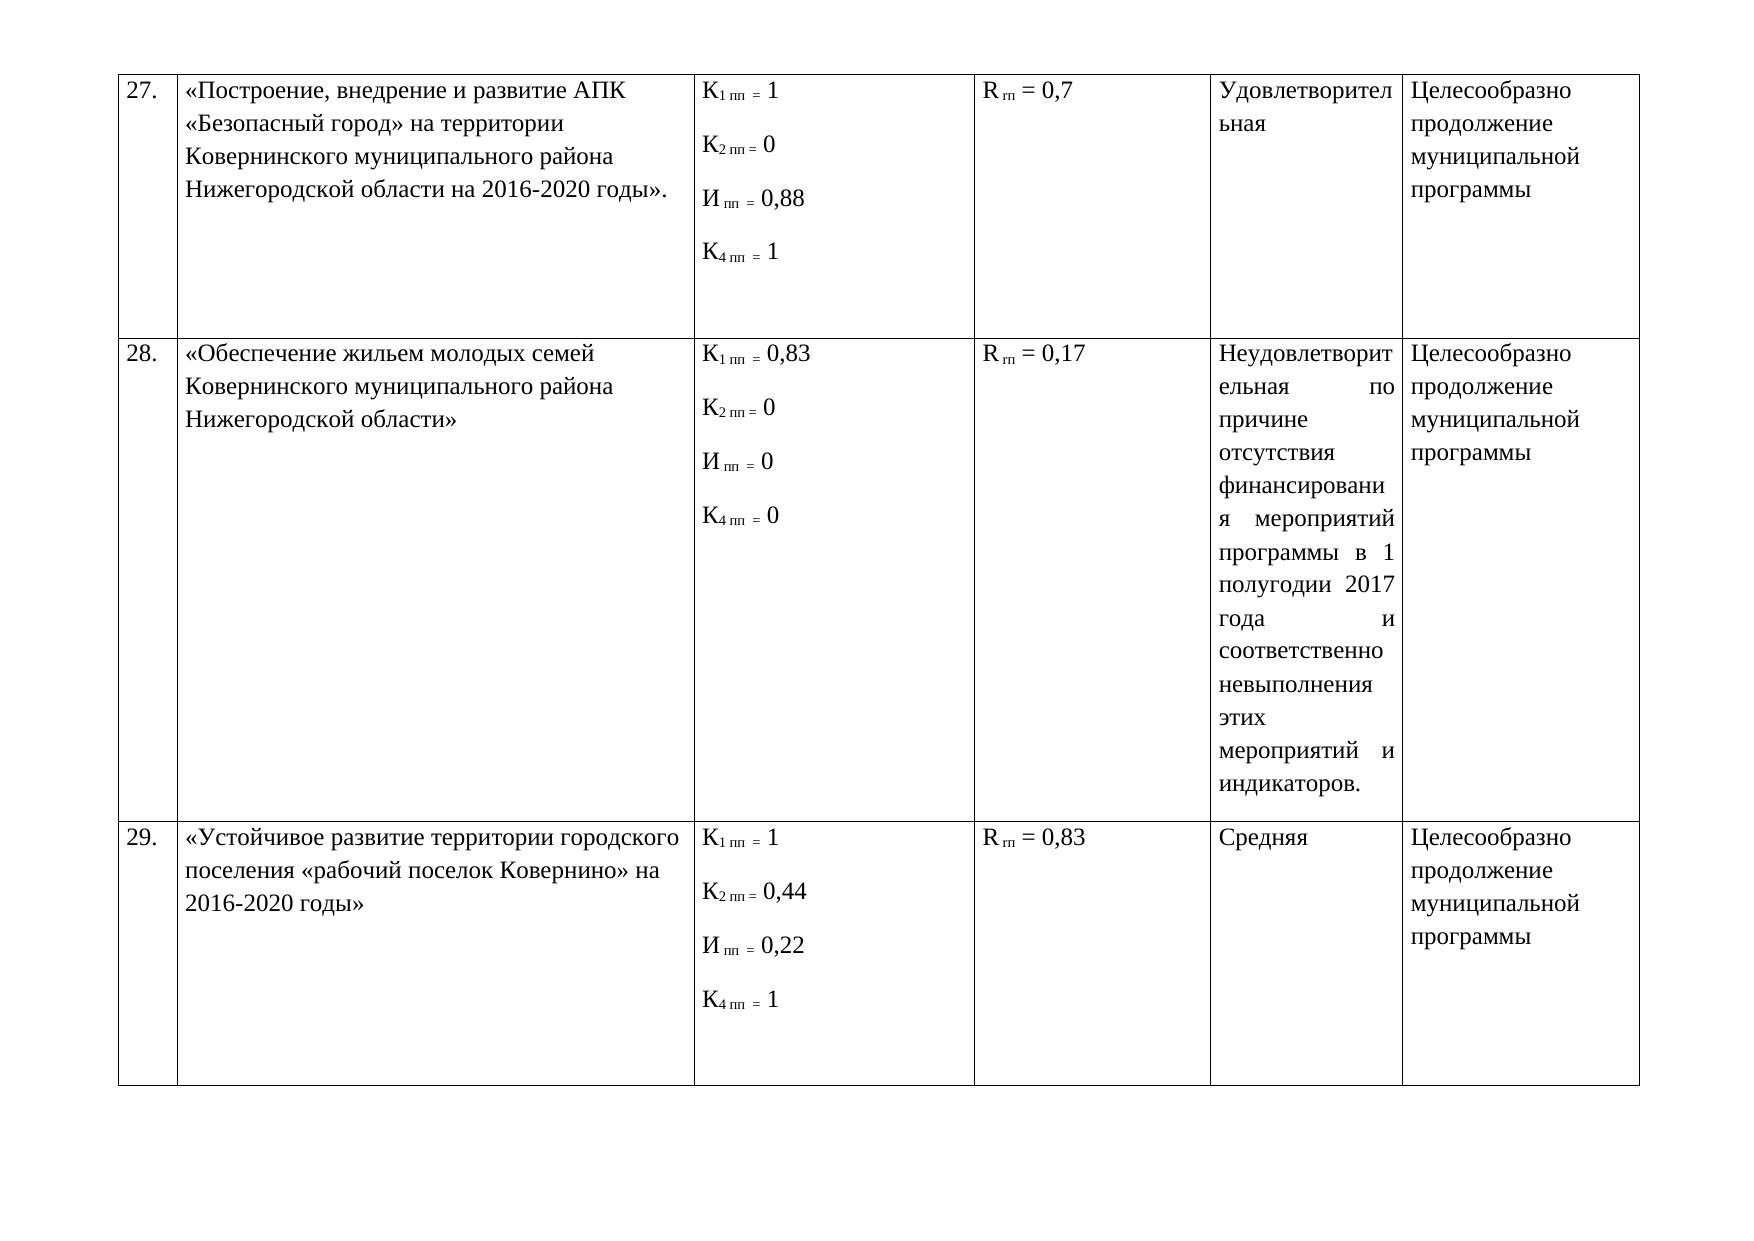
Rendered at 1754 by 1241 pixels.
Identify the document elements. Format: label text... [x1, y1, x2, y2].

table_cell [1403, 822, 1639, 1085]
table_cell Целесообразно продолжение муниципальной программы [1403, 339, 1639, 821]
table_cell К1 пп = 1 К2 пп = 0,44 И пп = 0,22 К4 пп = 1 [695, 822, 974, 1085]
table_cell Неудовлетворительная по причине отсутствия финансирования мероприятий программы в 1 полугодии 2017 года и соответственно невыполнения этих мероприятий и индикаторов. [1211, 339, 1402, 821]
table_cell 28. [119, 339, 177, 821]
table_cell R rп = 0,7 [975, 75, 1210, 337]
table_cell «Построение, внедрение и развитие АПК «Безопасный город» на территории Ковернинского муниципального района Нижегородской области на 2016-2020 годы». [178, 75, 694, 337]
table_cell 27. [119, 75, 177, 337]
table_cell «Обеспечение жильем молодых семей Ковернинского муниципального района Нижегородской области» [178, 339, 694, 821]
table_cell 29. [119, 822, 177, 1085]
table_cell Удовлетворительная [1211, 75, 1402, 337]
table_cell К1 пп = 1 К2 пп = 0 И пп = 0,88 К4 пп = 1 [695, 75, 974, 337]
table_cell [1403, 75, 1639, 337]
table_cell R rп = 0,83 [975, 822, 1210, 1085]
table_cell «Устойчивое развитие территории городского поселения «рабочий поселок Ковернино» на 2016-2020 годы» [178, 822, 694, 1085]
table_cell К1 пп = 0,83 К2 пп = 0 И пп = 0 К4 пп = 0 [695, 339, 974, 821]
table_cell R rп = 0,17 [975, 339, 1210, 821]
table_cell Средняя [1211, 822, 1402, 1085]
